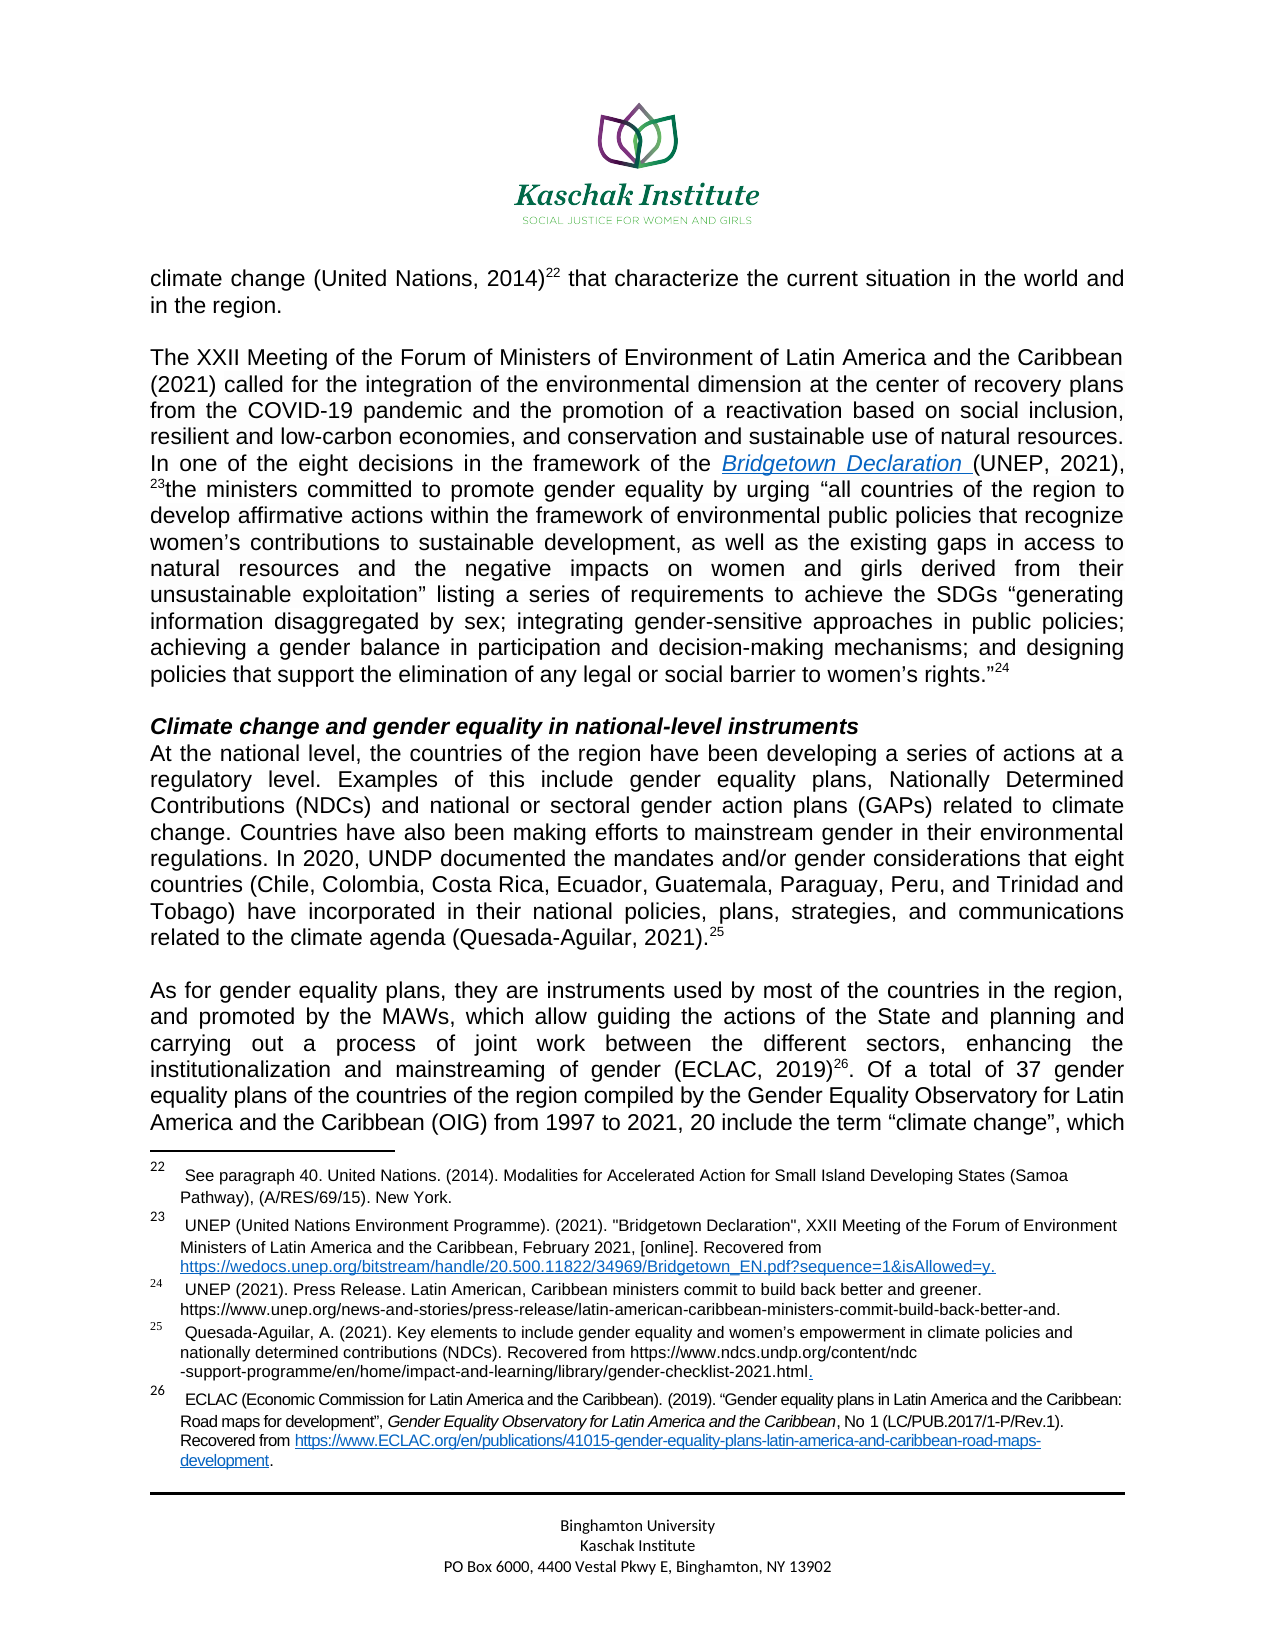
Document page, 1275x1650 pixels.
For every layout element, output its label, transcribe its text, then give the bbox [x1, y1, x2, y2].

text Climate change and gender equality in national-level instruments [150, 713, 1125, 739]
text The XXII Meeting of the Forum of Ministers of Environment of Latin America and the Caribbean (2021) called for the integration of the environmental dimension at the center of recovery plans from the COVID-19 pandemic and the promotion of a reactivation based on social inclusion, resilient and low-carbon economies, and conservation and sustainable use of natural resources. In one of the eight decisions in the framework of the Bridgetown Declaration (UNEP, 2021), the ministers committed to promote gender equality by urging “all countries of the region to develop affirmative actions within the framework of environmental public policies that recognize women’s contributions to sustainable development, as well as the existing gaps in access to natural resources and the negative impacts on women and girls derived from their unsustainable exploitation” listing a series of requirements to achieve the SDGs “generating information disaggregated by sex; integrating gender-sensitive approaches in public policies; achieving a gender balance in participation and decision-making mechanisms; and designing policies that support the elimination of any legal or social barrier to women’s rights.” [150, 581, 1125, 687]
text As for gender equality plans, they are instruments used by most of the countries in the region, and promoted by the MAWs, which allow guiding the actions of the State and planning and carrying out a process of joint work between the different sectors, enhancing the institutionalization and mainstreaming of gender (ECLAC, 2019). Of a total of 37 gender equality plans of the countries of the region compiled by the Gender Equality Observatory for Latin America and the Caribbean (OIG) from 1997 to 2021, 20 include the term “climate change”, which corresponds to 54% of the total. Of the 20 gender equality plans that contain mention of climate change, eight of them (i.e., 21.6% of the total) mention it as part of an axis or strategic objective in their programs (Aguilar & Aguilar, 2021). Box 2 describes how the topic is addressed in these eight gender equality plans: [150, 977, 1125, 1135]
text At the national level, the countries of the region have been developing a series of actions at a regulatory level. Examples of this include gender equality plans, Nationally Determined Contributions (NDCs) and national or sectoral gender action plans (GAPs) related to climate change. Countries have also been making efforts to mainstream gender in their environmental regulations. In 2020, UNDP documented the mandates and/or gender considerations that eight countries (Chile, Colombia, Costa Rica, Ecuador, Guatemala, Paraguay, Peru, and Trinidad and Tobago) have incorporated in their national policies, plans, strategies, and communications related to the climate agenda (Quesada-Aguilar, 2021). [150, 739, 1125, 950]
picture [470, 73, 805, 266]
